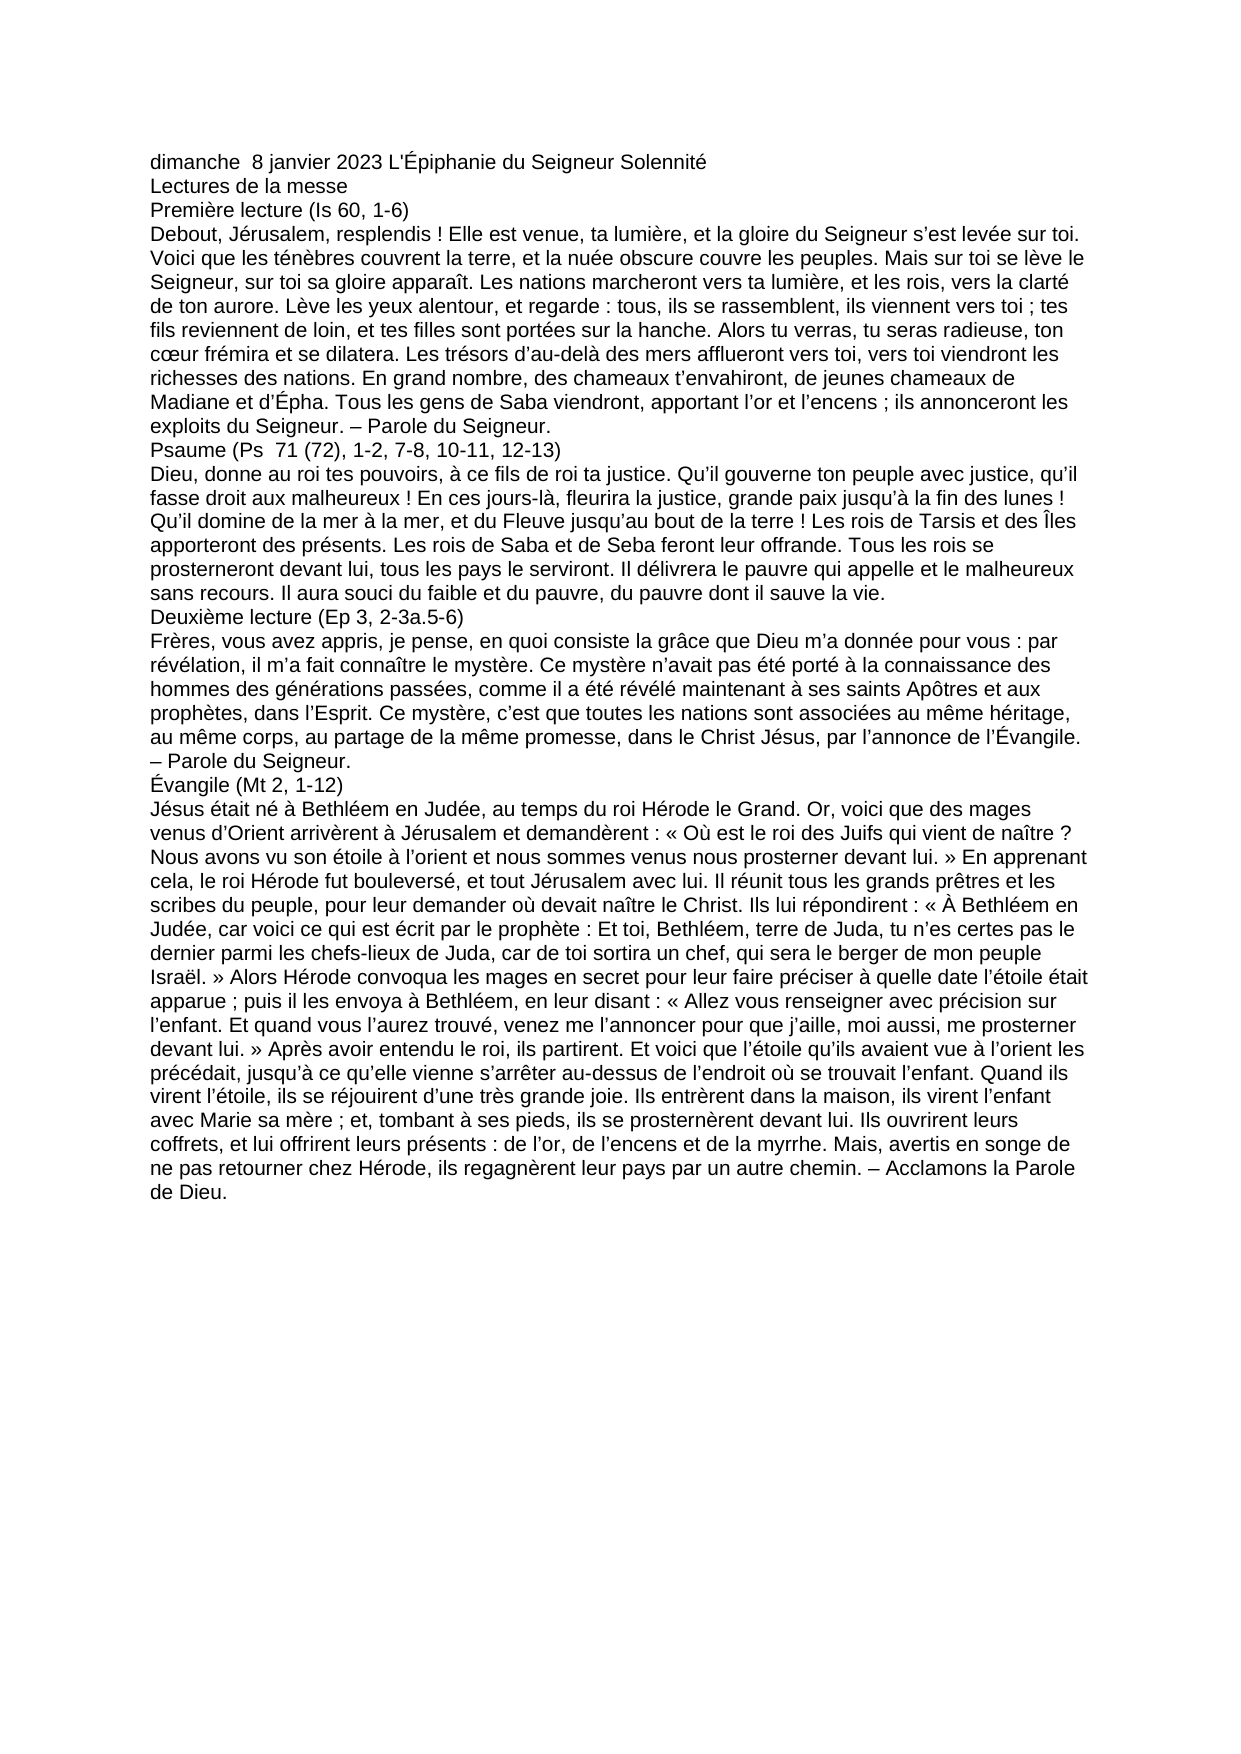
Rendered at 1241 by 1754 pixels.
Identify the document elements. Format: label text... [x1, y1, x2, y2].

text Jésus était né à Bethléem en Judée, au temps du roi Hérode le Grand. Or, voici que des mages venus d’Orient arrivèrent à Jérusalem et demandèrent : « Où est le roi des Juifs qui vient de naître ? Nous avons vu son étoile à l’orient et nous sommes venus nous prosterner devant lui. » En apprenant cela, le roi Hérode fut bouleversé, et tout Jérusalem avec lui. Il réunit tous les grands prêtres et les scribes du peuple, pour leur demander où devait naître le Christ. Ils lui répondirent : « À Bethléem en Judée, car voici ce qui est écrit par le prophète : Et toi, Bethléem, terre de Juda, tu n’es certes pas le dernier parmi les chefs-lieux de Juda, car de toi sortira un chef, qui sera le berger de mon peuple Israël. » Alors Hérode convoqua les mages en secret pour leur faire préciser à quelle date l’étoile était apparue ; puis il les envoya à Bethléem, en leur disant : « Allez vous renseigner avec précision sur l’enfant. Et quand vous l’aurez trouvé, venez me l’annoncer pour que j’aille, moi aussi, me prosterner devant lui. » Après avoir entendu le roi, ils partirent. Et voici que l’étoile qu’ils avaient vue à l’orient les précédait, jusqu’à ce qu’elle vienne s’arrêter au-dessus de l’endroit où se trouvait l’enfant. Quand ils virent l’étoile, ils se réjouirent d’une très grande joie. Ils entrèrent dans la maison, ils virent l’enfant avec Marie sa mère ; et, tombant à ses pieds, ils se prosternèrent devant lui. Ils ouvrirent leurs coffrets, et lui offrirent leurs présents : de l’or, de l’encens et de la myrrhe. Mais, avertis en songe de ne pas retourner chez Hérode, ils regagnèrent leur pays par un autre chemin. – Acclamons la Parole de Dieu. [150, 797, 1090, 1204]
text Frères, vous avez appris, je pense, en quoi consiste la grâce que Dieu m’a donnée pour vous : par révélation, il m’a fait connaître le mystère. Ce mystère n’avait pas été porté à la connaissance des hommes des générations passées, comme il a été révélé maintenant à ses saints Apôtres et aux prophètes, dans l’Esprit. Ce mystère, c’est que toutes les nations sont associées au même héritage, au même corps, au partage de la même promesse, dans le Christ Jésus, par l’annonce de l’Évangile. – Parole du Seigneur. [150, 629, 1090, 773]
text Debout, Jérusalem, resplendis ! Elle est venue, ta lumière, et la gloire du Seigneur s’est levée sur toi. Voici que les ténèbres couvrent la terre, et la nuée obscure couvre les peuples. Mais sur toi se lève le Seigneur, sur toi sa gloire apparaît. Les nations marcheront vers ta lumière, et les rois, vers la clarté de ton aurore. Lève les yeux alentour, et regarde : tous, ils se rassemblent, ils viennent vers toi ; tes fils reviennent de loin, et tes filles sont portées sur la hanche. Alors tu verras, tu seras radieuse, ton cœur frémira et se dilatera. Les trésors d’au-delà des mers afflueront vers toi, vers toi viendront les richesses des nations. En grand nombre, des chameaux t’envahiront, de jeunes chameaux de Madiane et d’Épha. Tous les gens de Saba viendront, apportant l’or et l’encens ; ils annonceront les exploits du Seigneur. – Parole du Seigneur. [150, 222, 1090, 437]
text Dieu, donne au roi tes pouvoirs, à ce fils de roi ta justice. Qu’il gouverne ton peuple avec justice, qu’il fasse droit aux malheureux ! En ces jours-là, fleurira la justice, grande paix jusqu’à la fin des lunes ! Qu’il domine de la mer à la mer, et du Fleuve jusqu’au bout de la terre ! Les rois de Tarsis et des Îles apporteront des présents. Les rois de Saba et de Seba feront leur offrande. Tous les rois se prosterneront devant lui, tous les pays le serviront. Il délivrera le pauvre qui appelle et le malheureux sans recours. Il aura souci du faible et du pauvre, du pauvre dont il sauve la vie. [150, 461, 1090, 605]
